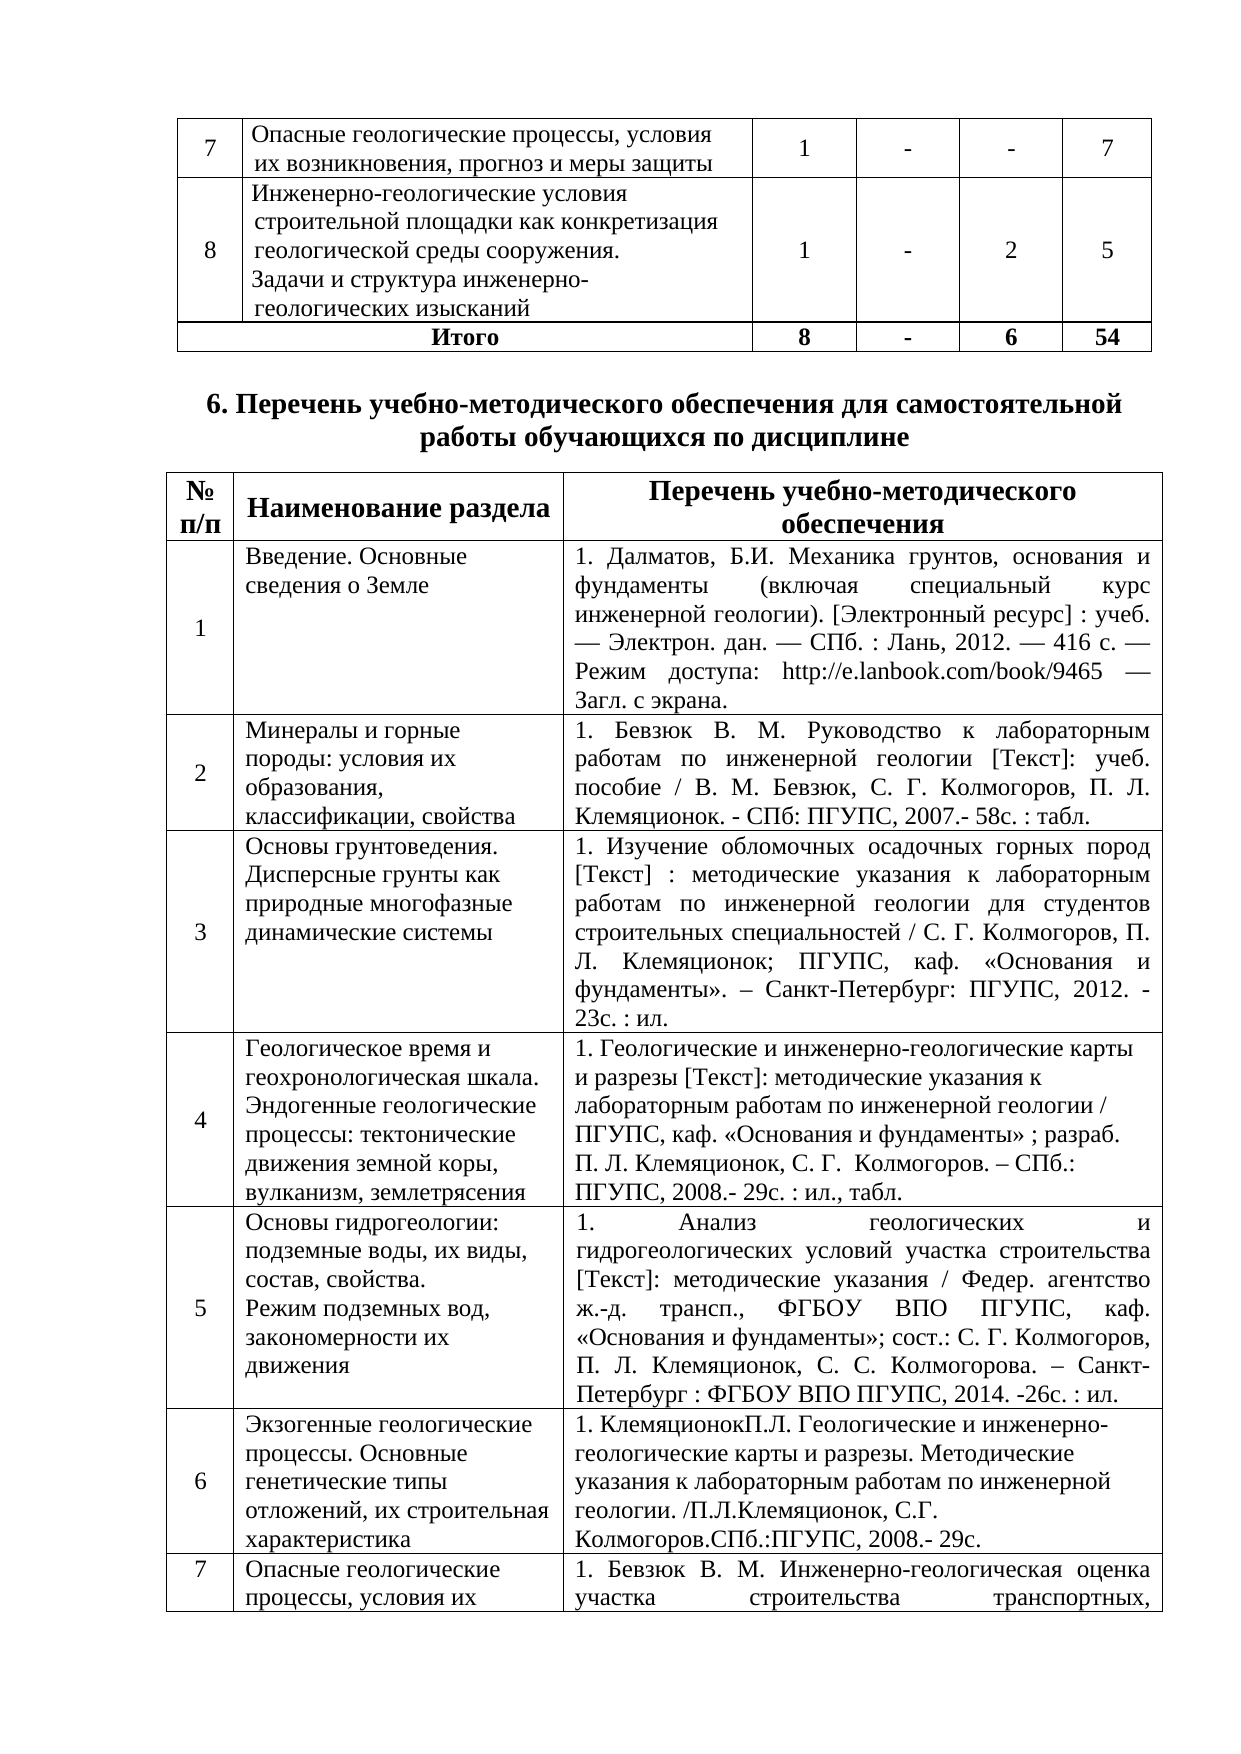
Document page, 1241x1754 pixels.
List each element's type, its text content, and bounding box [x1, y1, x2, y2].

table_cell Итого [178, 323, 752, 351]
table_cell Основы гидрогеологии: подземные воды, их виды, состав, свойства. Режим подземных вод, закономерности их движения [234, 1207, 563, 1408]
table_cell 7 [1063, 119, 1151, 177]
table_cell - [960, 119, 1062, 177]
table_cell 1. КлемяционокП.Л. Геологические и инженерно-геологические карты и разрезы. Методические указания к лабораторным работам по инженерной геологии. /П.Л.Клемяционок, С.Г. Колмогоров.СПб.:ПГУПС, 2008.- 29с. [564, 1409, 1162, 1553]
table_cell 1 [753, 178, 856, 321]
table_cell 8 [178, 178, 242, 321]
table_cell 2 [960, 178, 1062, 321]
table_cell Геологическое время и геохронологическая шкала. Эндогенные геологические процессы: тектонические движения земной коры, вулканизм, землетрясения [234, 1033, 563, 1206]
text 6. Перечень учебно-методического обеспечения для самостоятельной работы обучающихся по дисциплине [177, 386, 1152, 453]
table_cell Минералы и горные породы: условия их образования, классификации, свойства [234, 715, 563, 830]
table_cell 4 [167, 1033, 233, 1206]
table_cell 1 [167, 541, 233, 714]
table_header Перечень учебно-методического обеспечения [564, 473, 1162, 540]
table_cell 1. Изучение обломочных осадочных горных пород [Текст] : методические указания к лабораторным работам по инженерной геологии для студентов строительных специальностей / С. Г. Колмогоров, П. Л. Клемяционок; ПГУПС, каф. «Основания и фундаменты». – Санкт-Петербург: ПГУПС, 2012. -23с. : ил. [564, 831, 1162, 1032]
table_cell Введение. Основные сведения о Земле [234, 541, 563, 714]
table_cell 2 [167, 715, 233, 830]
table_cell 1. Геологические и инженерно-геологические карты и разрезы [Текст]: методические указания к лабораторным работам по инженерной геологии / ПГУПС, каф. «Основания и фундаменты» ; разраб. П. Л. Клемяционок, С. Г. Колмогоров. – СПб.: ПГУПС, 2008.- 29с. : ил., табл. [564, 1033, 1162, 1206]
table_cell - [857, 178, 959, 321]
table_header № п/п [167, 473, 233, 540]
table_cell Основы грунтоведения. Дисперсные грунты как природные многофазные динамические системы [234, 831, 563, 1032]
table_cell 6 [167, 1409, 233, 1553]
table_cell 8 [753, 323, 856, 351]
table_cell 7 [167, 1554, 233, 1611]
table_cell Анализ геологических и гидрогеологических условий участка строительства [Текст]: методические указания / Федер. агентство ж.-д. трансп., ФГБОУ ВПО ПГУПС, каф. «Основания и фундаменты»; сост.: С. Г. Колмогоров, П. Л. Клемяционок, С. С. Колмогорова. – Санкт-Петербург : ФГБОУ ВПО ПГУПС, 2014. -26с. : ил. [564, 1207, 1162, 1408]
table_cell 6 [960, 323, 1062, 351]
table_cell 3 [167, 831, 233, 1032]
table_cell 5 [167, 1207, 233, 1408]
table_cell Опасные геологические процессы, условия их возникновения, прогноз и меры защиты [243, 119, 752, 177]
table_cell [564, 1554, 1162, 1611]
table_cell 7 [178, 119, 242, 177]
table_cell Инженерно-геологические условия строительной площадки как конкретизация геологической среды сооружения. Задачи и структура инженерно-геологических изысканий [243, 178, 752, 321]
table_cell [234, 1554, 563, 1611]
table_cell 54 [1063, 323, 1151, 351]
table_cell - [857, 119, 959, 177]
table_cell 1. Бевзюк В. М. Руководство к лабораторным работам по инженерной геологии [Текст]: учеб. пособие / В. М. Бевзюк, С. Г. Колмогоров, П. Л. Клемяционок. - СПб: ПГУПС, 2007.- 58с. : табл. [564, 715, 1162, 830]
table_cell 1. Далматов, Б.И. Механика грунтов, основания и фундаменты (включая специальный курс инженерной геологии). [Электронный ресурс] : учеб. — Электрон. дан. — СПб. : Лань, 2012. — 416 с. — Режим доступа: http://e.lanbook.com/book/9465 — Загл. с экрана. [564, 541, 1162, 714]
table_cell 5 [1063, 178, 1151, 321]
table_cell 1 [753, 119, 856, 177]
table_header Наименование раздела [234, 473, 563, 540]
table_cell - [857, 323, 959, 351]
table_cell Экзогенные геологические процессы. Основные генетические типы отложений, их строительная характеристика [234, 1409, 563, 1553]
